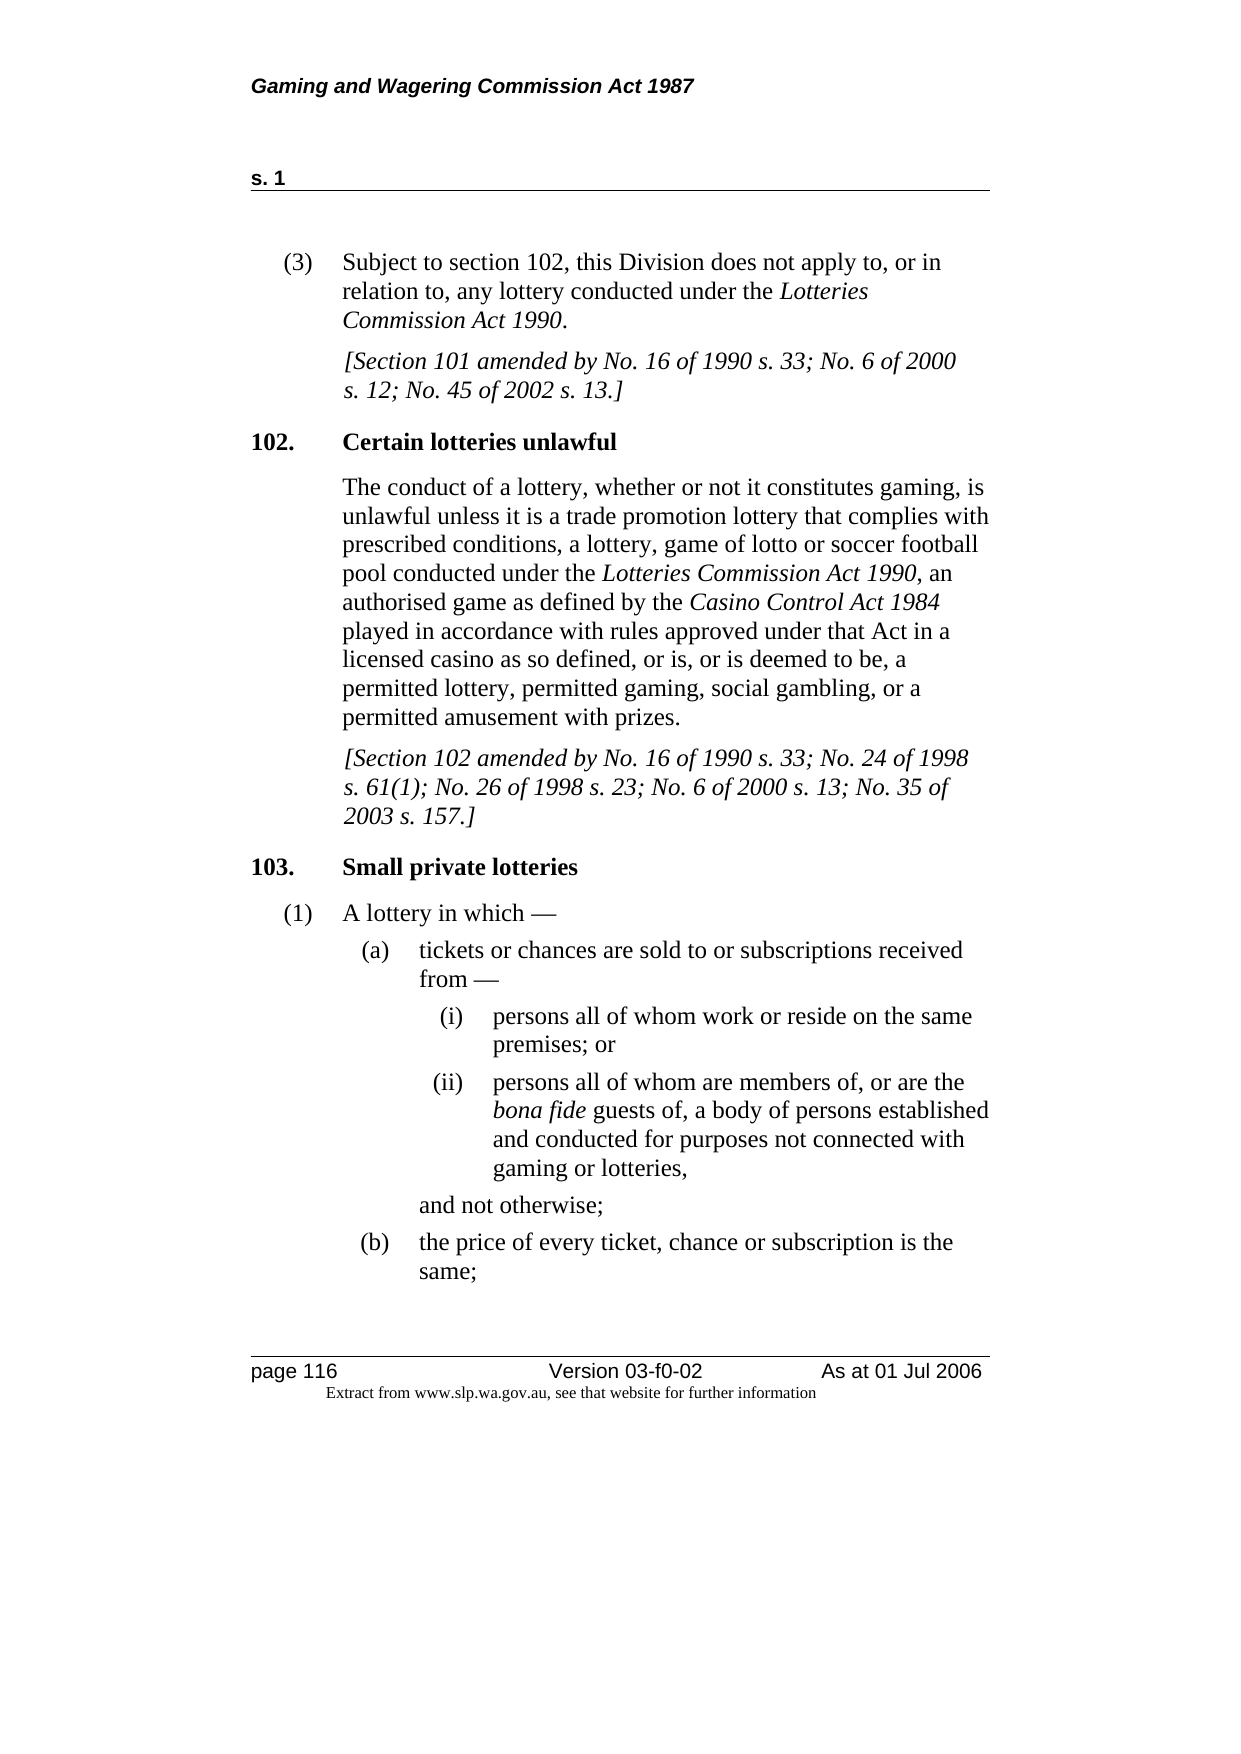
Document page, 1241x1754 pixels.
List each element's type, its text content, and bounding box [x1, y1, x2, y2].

text and not otherwise; [251, 1190, 990, 1219]
text The conduct of a lottery, whether or not it constitutes gaming, is unlawful unless it is a trade promotion lottery that complies with prescribed conditions, a lottery, game of lotto or soccer football pool conducted under the Lotteries Commission Act 1990, an authorised game as defined by the Casino Control Act 1984 played in accordance with rules approved under that Act in a licensed casino as so defined, or is, or is deemed to be, a permitted lottery, permitted gaming, social gambling, or a permitted amusement with prizes. [251, 472, 990, 731]
text (a) tickets or chances are sold to or subscriptions received from — [251, 935, 990, 992]
subtitle 102. Certain lotteries unlawful [251, 427, 990, 455]
text [Section 102 amended by No. 16 of 1990 s. 33; No. 24 of 1998 s. 61(1); No. 26 of 1998 s. 23; No. 6 of 2000 s. 13; No. 35 of 2003 s. 157.] [251, 743, 990, 829]
text (i) persons all of whom work or reside on the same premises; or [251, 1001, 990, 1058]
text (b) the price of every ticket, chance or subscription is the same; [251, 1227, 990, 1284]
text [Section 101 amended by No. 16 of 1990 s. 33; No. 6 of 2000 s. 12; No. 45 of 2002 s. 13.] [251, 346, 990, 404]
subtitle 103. Small private lotteries [251, 852, 990, 881]
text (3) Subject to section 102, this Division does not apply to, or in relation to, any lottery conducted under the Lotteries Commission Act 1990. [251, 247, 990, 334]
text (ii) persons all of whom are members of, or are the bona fide guests of, a body of persons established and conducted for purposes not connected with gaming or lotteries, [251, 1067, 990, 1182]
text (1) A lottery in which — [251, 898, 990, 927]
